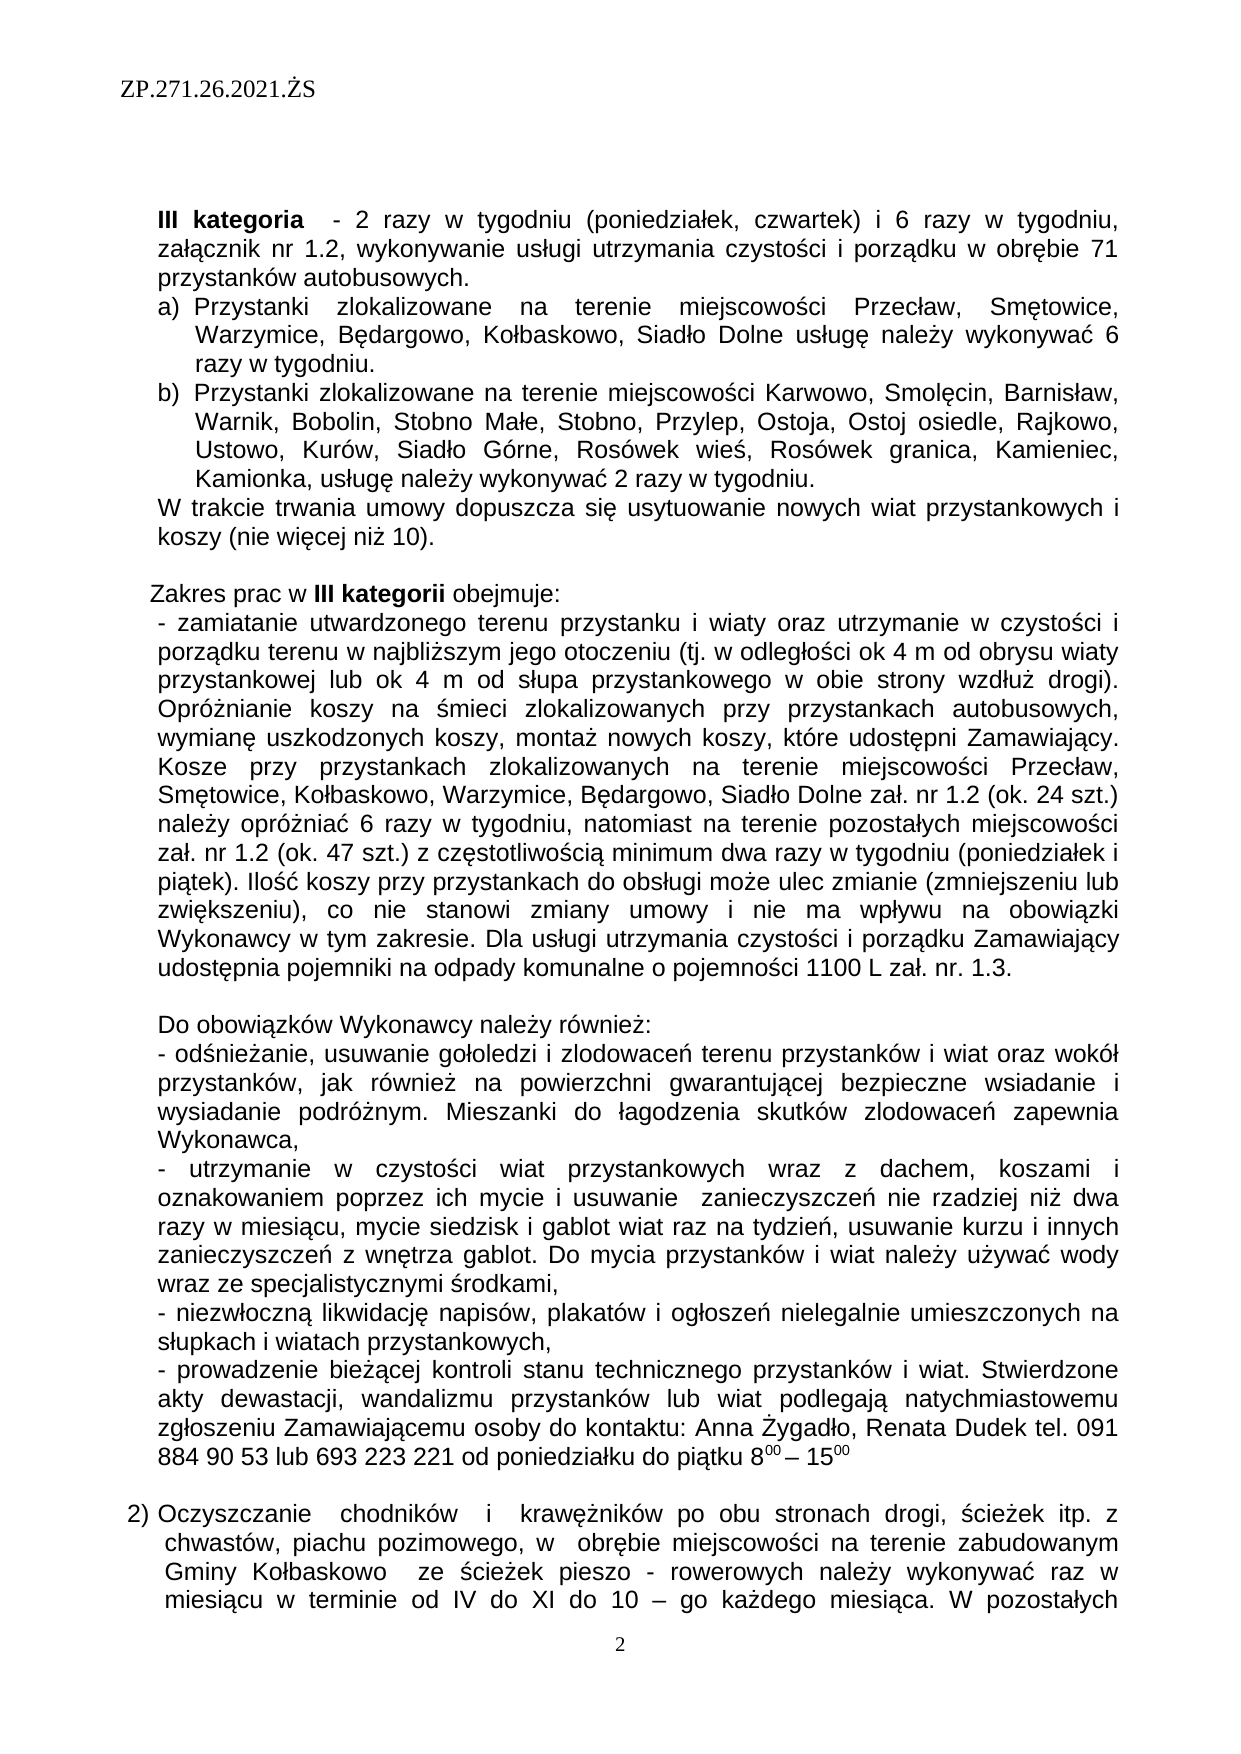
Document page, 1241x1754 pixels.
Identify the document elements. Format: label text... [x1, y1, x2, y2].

list - odśnieżanie, usuwanie gołoledzi i zlodowaceń terenu przystanków i wiat oraz wokół przystanków, jak również na powierzchni gwarantującej bezpieczne wsiadanie i wysiadanie podróżnym. Mieszanki do łagodzenia skutków zlodowaceń zapewnia Wykonawca, [157, 1039, 1120, 1154]
list Do obowiązków Wykonawcy należy również: [157, 1010, 1120, 1039]
text W trakcie trwania umowy dopuszcza się usytuowanie nowych wiat przystankowych i koszy (nie więcej niż 10). [157, 493, 1120, 550]
list Przystanki zlokalizowane na terenie miejscowości Przecław, Smętowice, Warzymice, Będargowo, Kołbaskowo, Siadło Dolne usługę należy wykonywać 6 razy w tygodniu. [157, 291, 1120, 378]
list Przystanki zlokalizowane na terenie miejscowości Karwowo, Smolęcin, Barnisław, Warnik, Bobolin, Stobno Małe, Stobno, Przylep, Ostoja, Ostoj osiedle, Rajkowo, Ustowo, Kurów, Siadło Górne, Rosówek wieś, Rosówek granica, Kamieniec, Kamionka, usługę należy wykonywać 2 razy w tygodniu. [157, 378, 1120, 493]
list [127, 1499, 1120, 1614]
list Zakres prac w III kategorii obejmuje: [149, 579, 1120, 608]
list III kategoria - 2 razy w tygodniu (poniedziałek, czwartek) i 6 razy w tygodniu, załącznik nr 1.2, wykonywanie usługi utrzymania czystości i porządku w obrębie 71 przystanków autobusowych. [157, 205, 1120, 291]
list - niezwłoczną likwidację napisów, plakatów i ogłoszeń nielegalnie umieszczonych na słupkach i wiatach przystankowych, [157, 1298, 1120, 1355]
list - prowadzenie bieżącej kontroli stanu technicznego przystanków i wiat. Stwierdzone akty dewastacji, wandalizmu przystanków lub wiat podlegają natychmiastowemu zgłoszeniu Zamawiającemu osoby do kontaktu: Anna Żygadło, Renata Dudek tel. 091 884 90 53 lub 693 223 221 od poniedziałku do piątku 800 – 1500 [157, 1355, 1120, 1470]
list - utrzymanie w czystości wiat przystankowych wraz z dachem, koszami i oznakowaniem poprzez ich mycie i usuwanie zanieczyszczeń nie rzadziej niż dwa razy w miesiącu, mycie siedzisk i gablot wiat raz na tydzień, usuwanie kurzu i innych zanieczyszczeń z wnętrza gablot. Do mycia przystanków i wiat należy używać wody wraz ze specjalistycznymi środkami, [157, 1154, 1120, 1298]
list - zamiatanie utwardzonego terenu przystanku i wiaty oraz utrzymanie w czystości i porządku terenu w najbliższym jego otoczeniu (tj. w odległości ok 4 m od obrysu wiaty przystankowej lub ok 4 m od słupa przystankowego w obie strony wzdłuż drogi). Opróżnianie koszy na śmieci zlokalizowanych przy przystankach autobusowych, wymianę uszkodzonych koszy, montaż nowych koszy, które udostępni Zamawiający. Kosze przy przystankach zlokalizowanych na terenie miejscowości Przecław, Smętowice, Kołbaskowo, Warzymice, Będargowo, Siadło Dolne zał. nr 1.2 (ok. 24 szt.) należy opróżniać 6 razy w tygodniu, natomiast na terenie pozostałych miejscowości zał. nr 1.2 (ok. 47 szt.) z częstotliwością minimum dwa razy w tygodniu (poniedziałek i piątek). Ilość koszy przy przystankach do obsługi może ulec zmianie (zmniejszeniu lub zwiększeniu), co nie stanowi zmiany umowy i nie ma wpływu na obowiązki Wykonawcy w tym zakresie. Dla usługi utrzymania czystości i porządku Zamawiający udostępnia pojemniki na odpady komunalne o pojemności 1100 L zał. nr. 1.3. [157, 608, 1120, 981]
